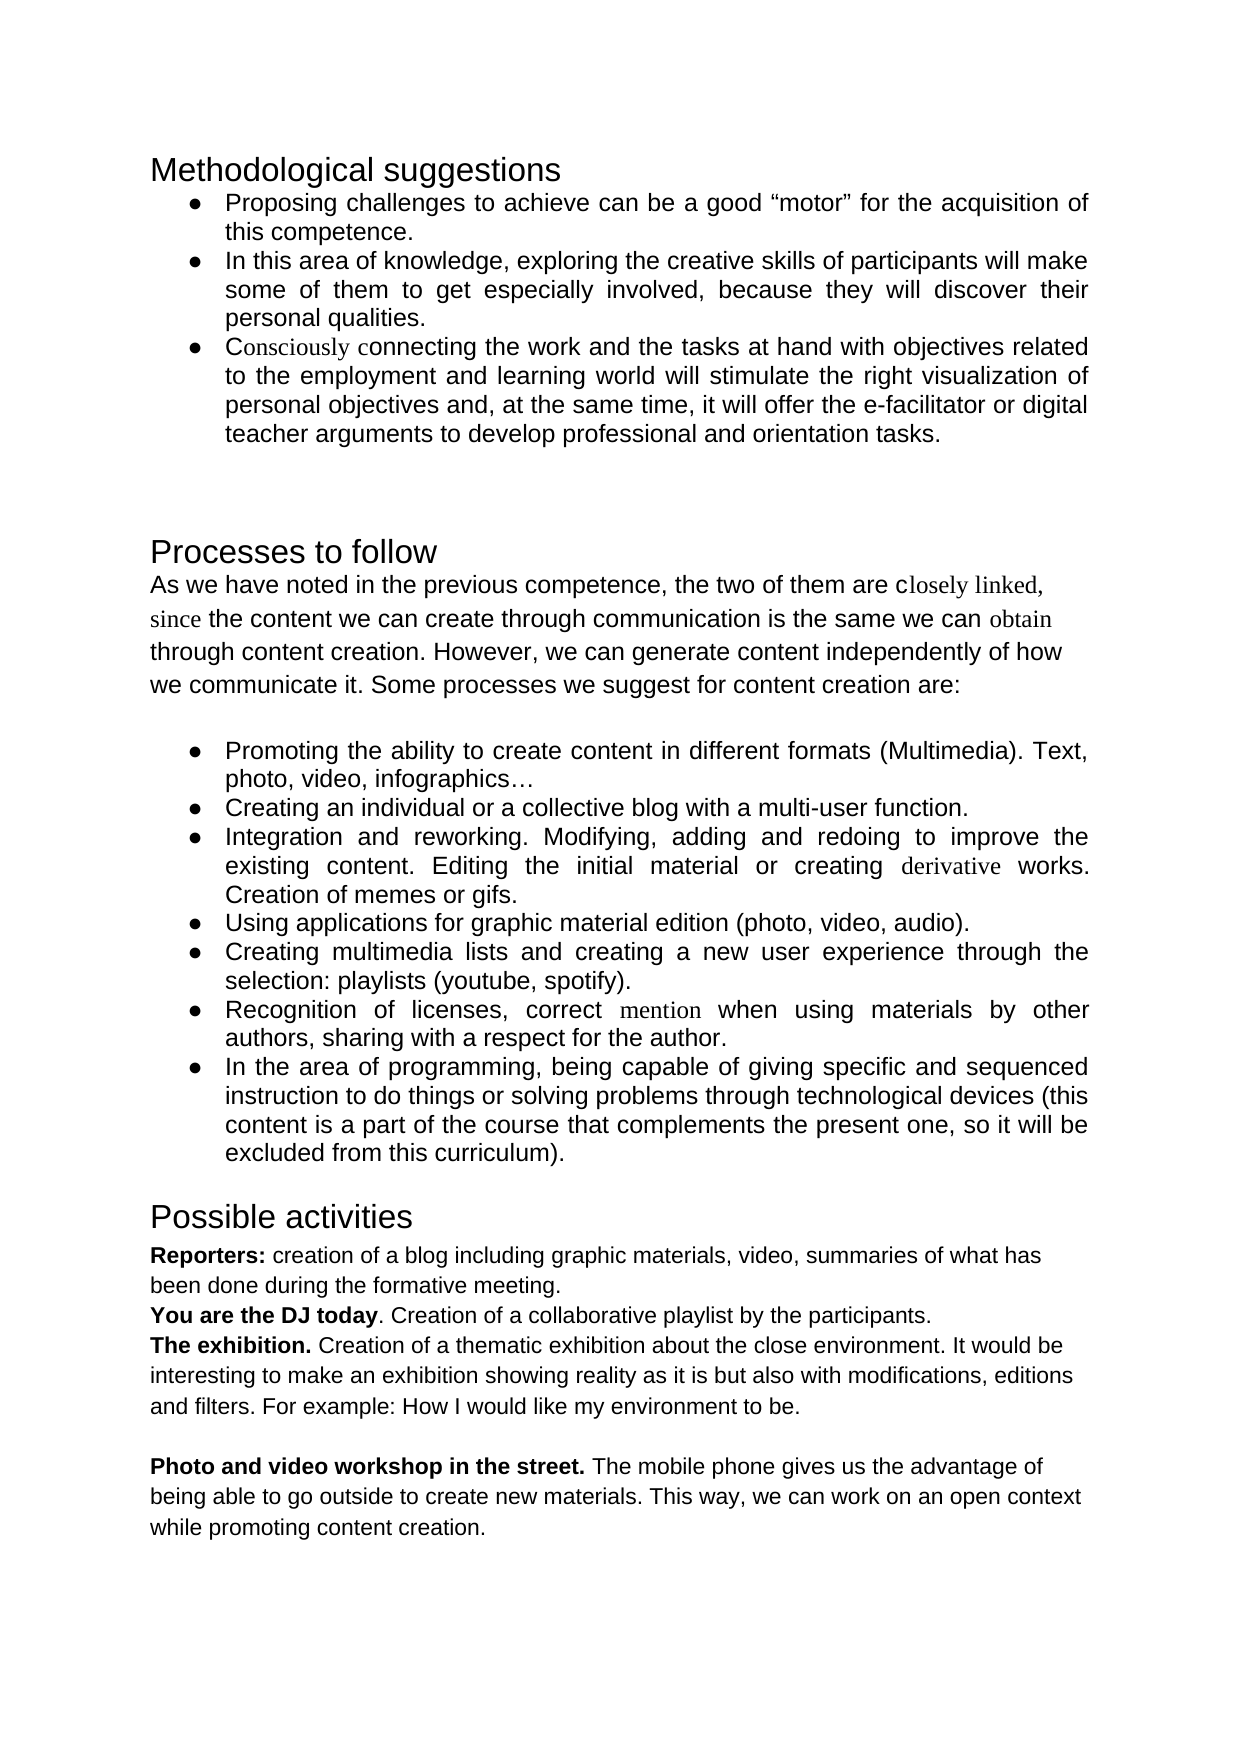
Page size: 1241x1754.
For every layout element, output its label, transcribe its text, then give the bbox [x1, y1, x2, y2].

text You are the DJ today. Creation of a collaborative playlist by the participants. [150, 1302, 1090, 1328]
list Creating multimedia lists and creating a new user experience through the selection: playlists (youtube, spotify). [187, 937, 1090, 994]
list In this area of knowledge, exploring the creative skills of participants will make some of them to get especially involved, because they will discover their personal qualities. [187, 246, 1090, 332]
text The exhibition. Creation of a thematic exhibition about the close environment. It would be interesting to make an exhibition showing reality as it is but also with modifications, editions and filters. For example: How I would like my environment to be. [150, 1332, 1090, 1419]
subtitle Possible activities [150, 1197, 1090, 1236]
list Consciously connecting the work and the tasks at hand with objectives related to the employment and learning world will stimulate the right visualization of personal objectives and, at the same time, it will offer the e-facilitator or digital teacher arguments to develop professional and orientation tasks. [187, 332, 1090, 447]
subtitle Methodological suggestions [150, 150, 1090, 188]
text As we have noted in the previous competence, the two of them are closely linked, since the content we can create through communication is the same we can obtain through content creation. However, we can generate content independently of how we communicate it. Some processes we suggest for content creation are: [150, 570, 1090, 698]
list Recognition of licenses, correct mention when using materials by other authors, sharing with a respect for the author. [187, 994, 1090, 1052]
list Proposing challenges to achieve can be a good “motor” for the acquisition of this competence. [187, 188, 1090, 246]
text Photo and video workshop in the street. The mobile phone gives us the advantage of being able to go outside to create new materials. This way, we can work on an open context while promoting content creation. [150, 1453, 1090, 1540]
subtitle Processes to follow [150, 532, 1090, 570]
list Promoting the ability to create content in different formats (Multimedia). Text, photo, video, infographics… [187, 736, 1090, 793]
list Using applications for graphic material edition (photo, video, audio). [187, 908, 1090, 937]
list Creating an individual or a collective blog with a multi-user function. [187, 793, 1090, 822]
list In the area of programming, being capable of giving specific and sequenced instruction to do things or solving problems through technological devices (this content is a part of the course that complements the present one, so it will be excluded from this curriculum). [187, 1052, 1090, 1167]
list Integration and reworking. Modifying, adding and redoing to improve the existing content. Editing the initial material or creating derivative works. Creation of memes or gifs. [187, 822, 1090, 908]
text Reporters: creation of a blog including graphic materials, video, summaries of what has been done during the formative meeting. [150, 1242, 1090, 1298]
